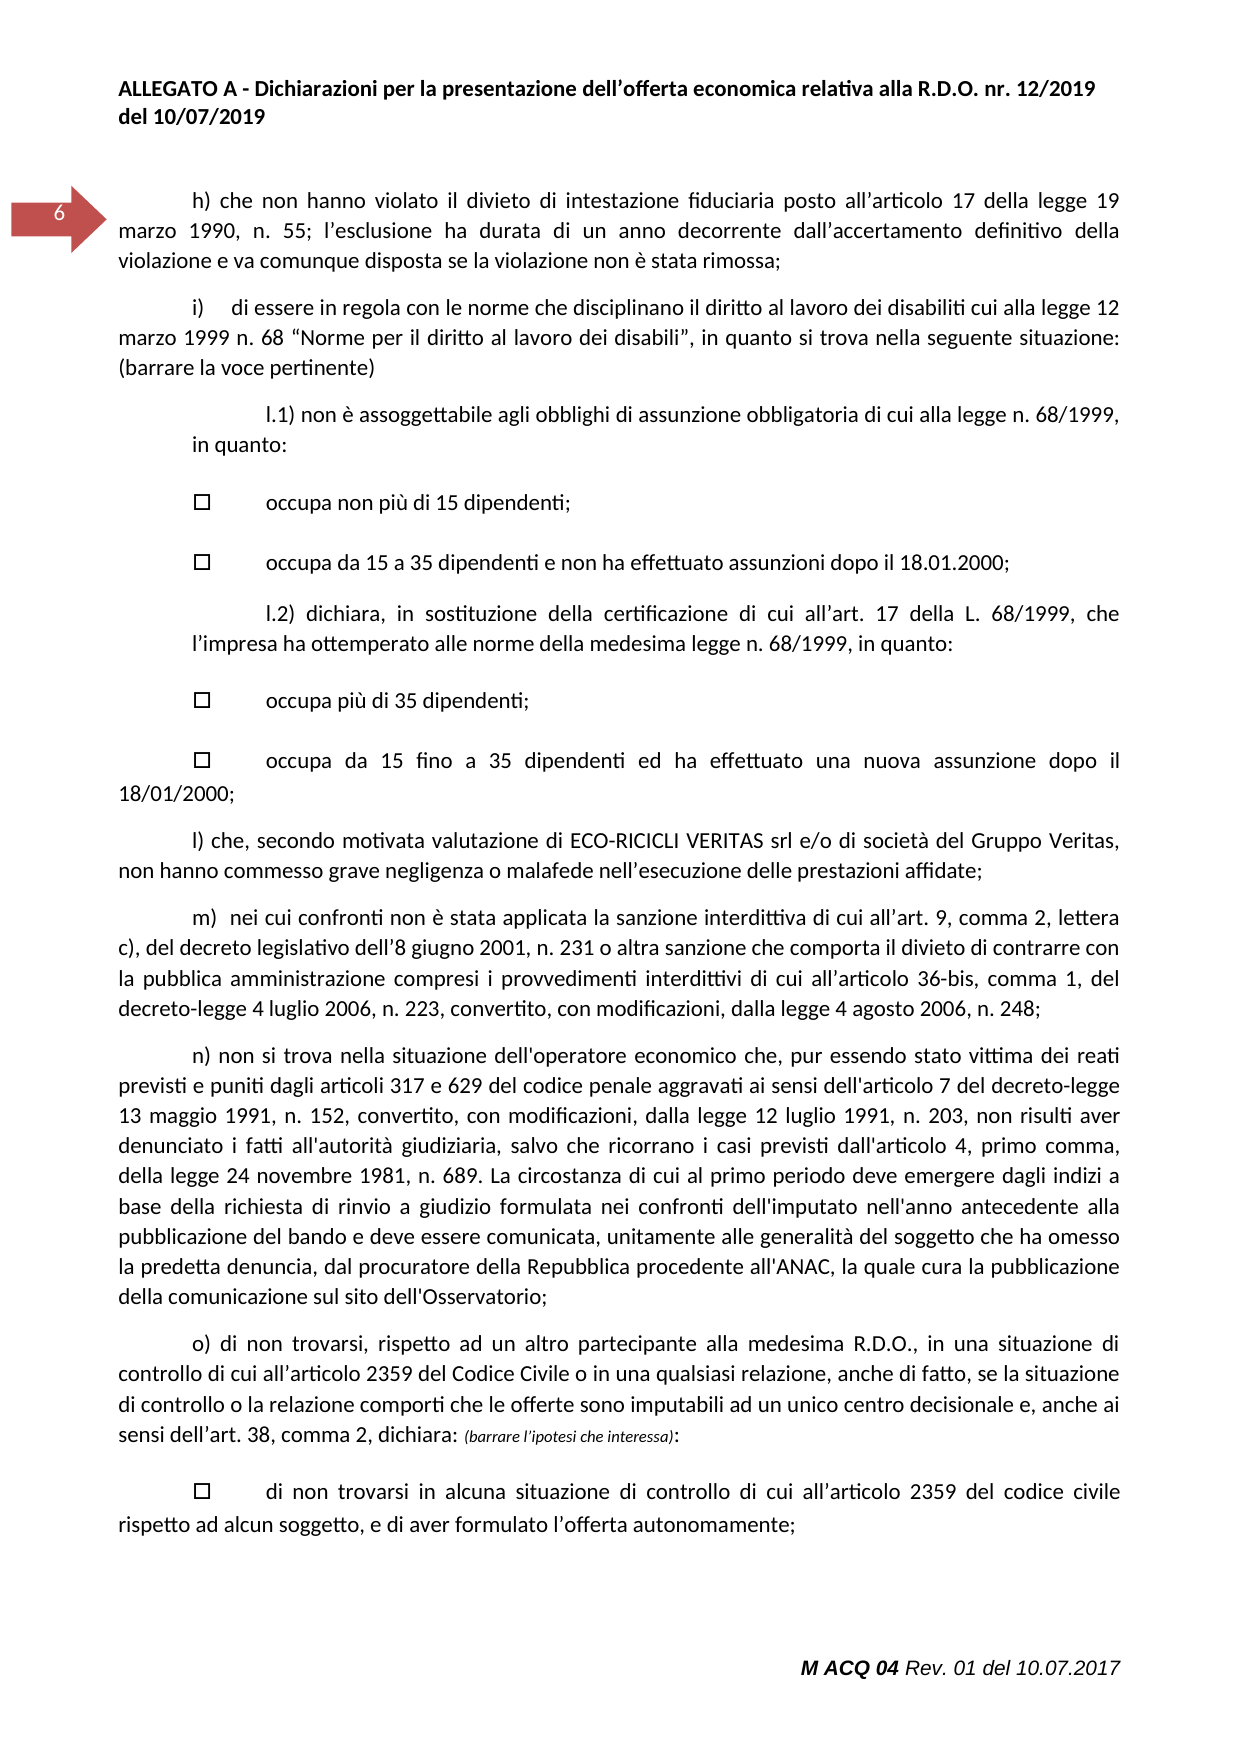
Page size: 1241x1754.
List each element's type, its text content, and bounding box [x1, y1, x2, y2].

text m) nei cui confronti non è stata applicata la sanzione interdittiva di cui all’art. 9, comma 2, lettera c), del decreto legislativo dell’8 giugno 2001, n. 231 o altra sanzione che comporta il divieto di contrarre con la pubblica amministrazione compresi i provvedimenti interdittivi di cui all’articolo 36-bis, comma 1, del decreto-legge 4 luglio 2006, n. 223, convertito, con modificazioni, dalla legge 4 agosto 2006, n. 248; [118, 903, 1122, 1022]
text □ occupa da 15 fino a 35 dipendenti ed ha effettuato una nuova assunzione dopo il 18/01/2000; [118, 736, 1122, 807]
text l.1) non è assoggettabile agli obblighi di assunzione obbligatoria di cui alla legge n. 68/1999, in quanto: [192, 400, 1122, 459]
text □ occupa da 15 a 35 dipendenti e non ha effettuato assunzioni dopo il 18.01.2000; [118, 538, 1122, 579]
text □ occupa più di 35 dipendenti; [118, 676, 1122, 717]
text □ di non trovarsi in alcuna situazione di controllo di cui all’articolo 2359 del codice civile rispetto ad alcun soggetto, e di aver formulato l’offerta autonomamente; [118, 1467, 1122, 1538]
text n) non si trova nella situazione dell'operatore economico che, pur essendo stato vittima dei reati previsti e puniti dagli articoli 317 e 629 del codice penale aggravati ai sensi dell'articolo 7 del decreto-legge 13 maggio 1991, n. 152, convertito, con modificazioni, dalla legge 12 luglio 1991, n. 203, non risulti aver denunciato i fatti all'autorità giudiziaria, salvo che ricorrano i casi previsti dall'articolo 4, primo comma, della legge 24 novembre 1981, n. 689. La circostanza di cui al primo periodo deve emergere dagli indizi a base della richiesta di rinvio a giudizio formulata nei confronti dell'imputato nell'anno antecedente alla pubblicazione del bando e deve essere comunicata, unitamente alle generalità del soggetto che ha omesso la predetta denuncia, dal procuratore della Repubblica procedente all'ANAC, la quale cura la pubblicazione della comunicazione sul sito dell'Osservatorio; [118, 1041, 1122, 1311]
text l.2) dichiara, in sostituzione della certificazione di cui all’art. 17 della L. 68/1999, che l’impresa ha ottemperato alle norme della medesima legge n. 68/1999, in quanto: [192, 599, 1122, 657]
text i) di essere in regola con le norme che disciplinano il diritto al lavoro dei disabiliti cui alla legge 12 marzo 1999 n. 68 “Norme per il diritto al lavoro dei disabili”, in quanto si trova nella seguente situazione: (barrare la voce pertinente) [118, 293, 1122, 382]
text l) che, secondo motivata valutazione di ECO-RICICLI VERITAS srl e/o di società del Gruppo Veritas, non hanno commesso grave negligenza o malafede nell’esecuzione delle prestazioni affidate; [118, 826, 1122, 884]
text o) di non trovarsi, rispetto ad un altro partecipante alla medesima R.D.O., in una situazione di controllo di cui all’articolo 2359 del Codice Civile o in una qualsiasi relazione, anche di fatto, se la situazione di controllo o la relazione comporti che le offerte sono imputabili ad un unico centro decisionale e, anche ai sensi dell’art. 38, comma 2, dichiara: (barrare l’ipotesi che interessa): [118, 1329, 1122, 1448]
text h) che non hanno violato il divieto di intestazione fiduciaria posto all’articolo 17 della legge 19 marzo 1990, n. 55; l’esclusione ha durata di un anno decorrente dall’accertamento definitivo della violazione e va comunque disposta se la violazione non è stata rimossa; [118, 186, 1122, 274]
text □ occupa non più di 15 dipendenti; [118, 477, 1122, 518]
